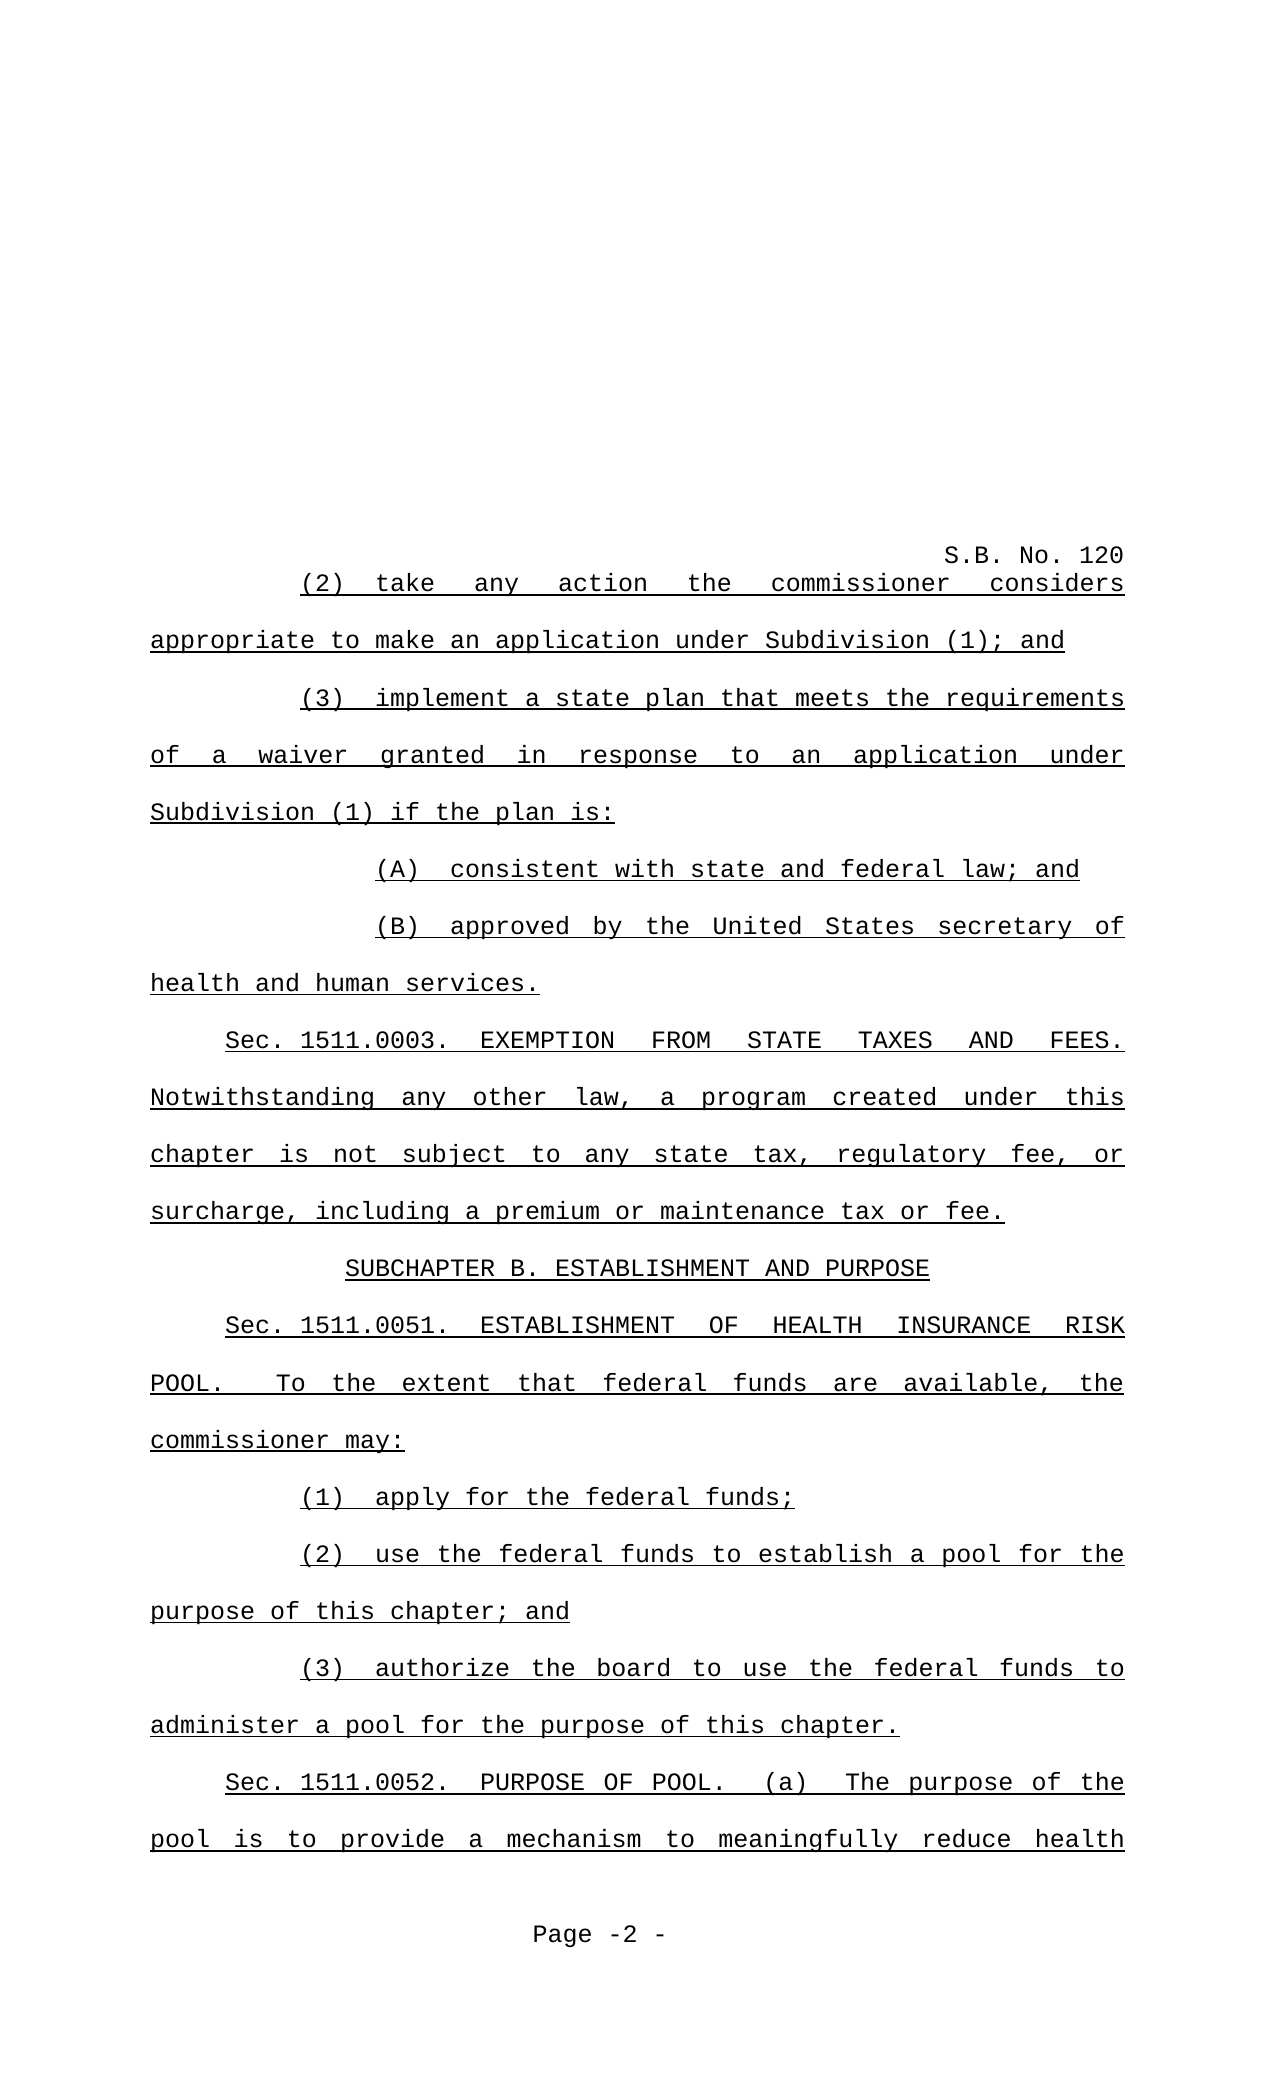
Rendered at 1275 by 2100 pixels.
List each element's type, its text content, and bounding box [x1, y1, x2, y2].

text (A) consistent with state and federal law; and [150, 856, 1125, 885]
text (2) use the federal funds to establish a pool for the purpose of this chapter; and [150, 1541, 1125, 1627]
text (3) implement a state plan that meets the requirements of a waiver granted in response to an application under Subdivision (1) if the plan is: [150, 767, 1125, 828]
text (3) authorize the board to use the federal funds to administer a pool for the purpose of this chapter. [150, 1655, 1125, 1741]
text (2) take any action the commissioner considers appropriate to make an application under Subdivision (1); and [150, 571, 1125, 656]
text (3) implement a state plan that meets the requirements of a waiver granted in response to an application under Subdivision (1) if the plan is: [150, 685, 1125, 765]
text Sec. 1511.0003. EXEMPTION FROM STATE TAXES AND FEES. Notwithstanding any other law, a program created under this chapter is not subject to any state tax, regulatory fee, or surcharge, including a premium or maintenance tax or fee. [150, 1167, 1125, 1227]
text (1) apply for the federal funds; [150, 1484, 1125, 1513]
text (B) approved by the United States secretary of health and human services. [150, 913, 1125, 999]
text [150, 1769, 1125, 1850]
text Sec. 1511.0051. ESTABLISHMENT OF HEALTH INSURANCE RISK POOL. To the extent that federal funds are available, the commissioner may: [150, 1313, 1125, 1456]
text Sec. 1511.0003. EXEMPTION FROM STATE TAXES AND FEES. Notwithstanding any other law, a program created under this chapter is not subject to any state tax, regulatory fee, or surcharge, including a premium or maintenance tax or fee. [150, 1027, 1125, 1108]
text SUBCHAPTER B. ESTABLISHMENT AND PURPOSE [150, 1256, 1125, 1284]
text Sec. 1511.0003. EXEMPTION FROM STATE TAXES AND FEES. Notwithstanding any other law, a program created under this chapter is not subject to any state tax, regulatory fee, or surcharge, including a premium or maintenance tax or fee. [150, 1110, 1125, 1165]
